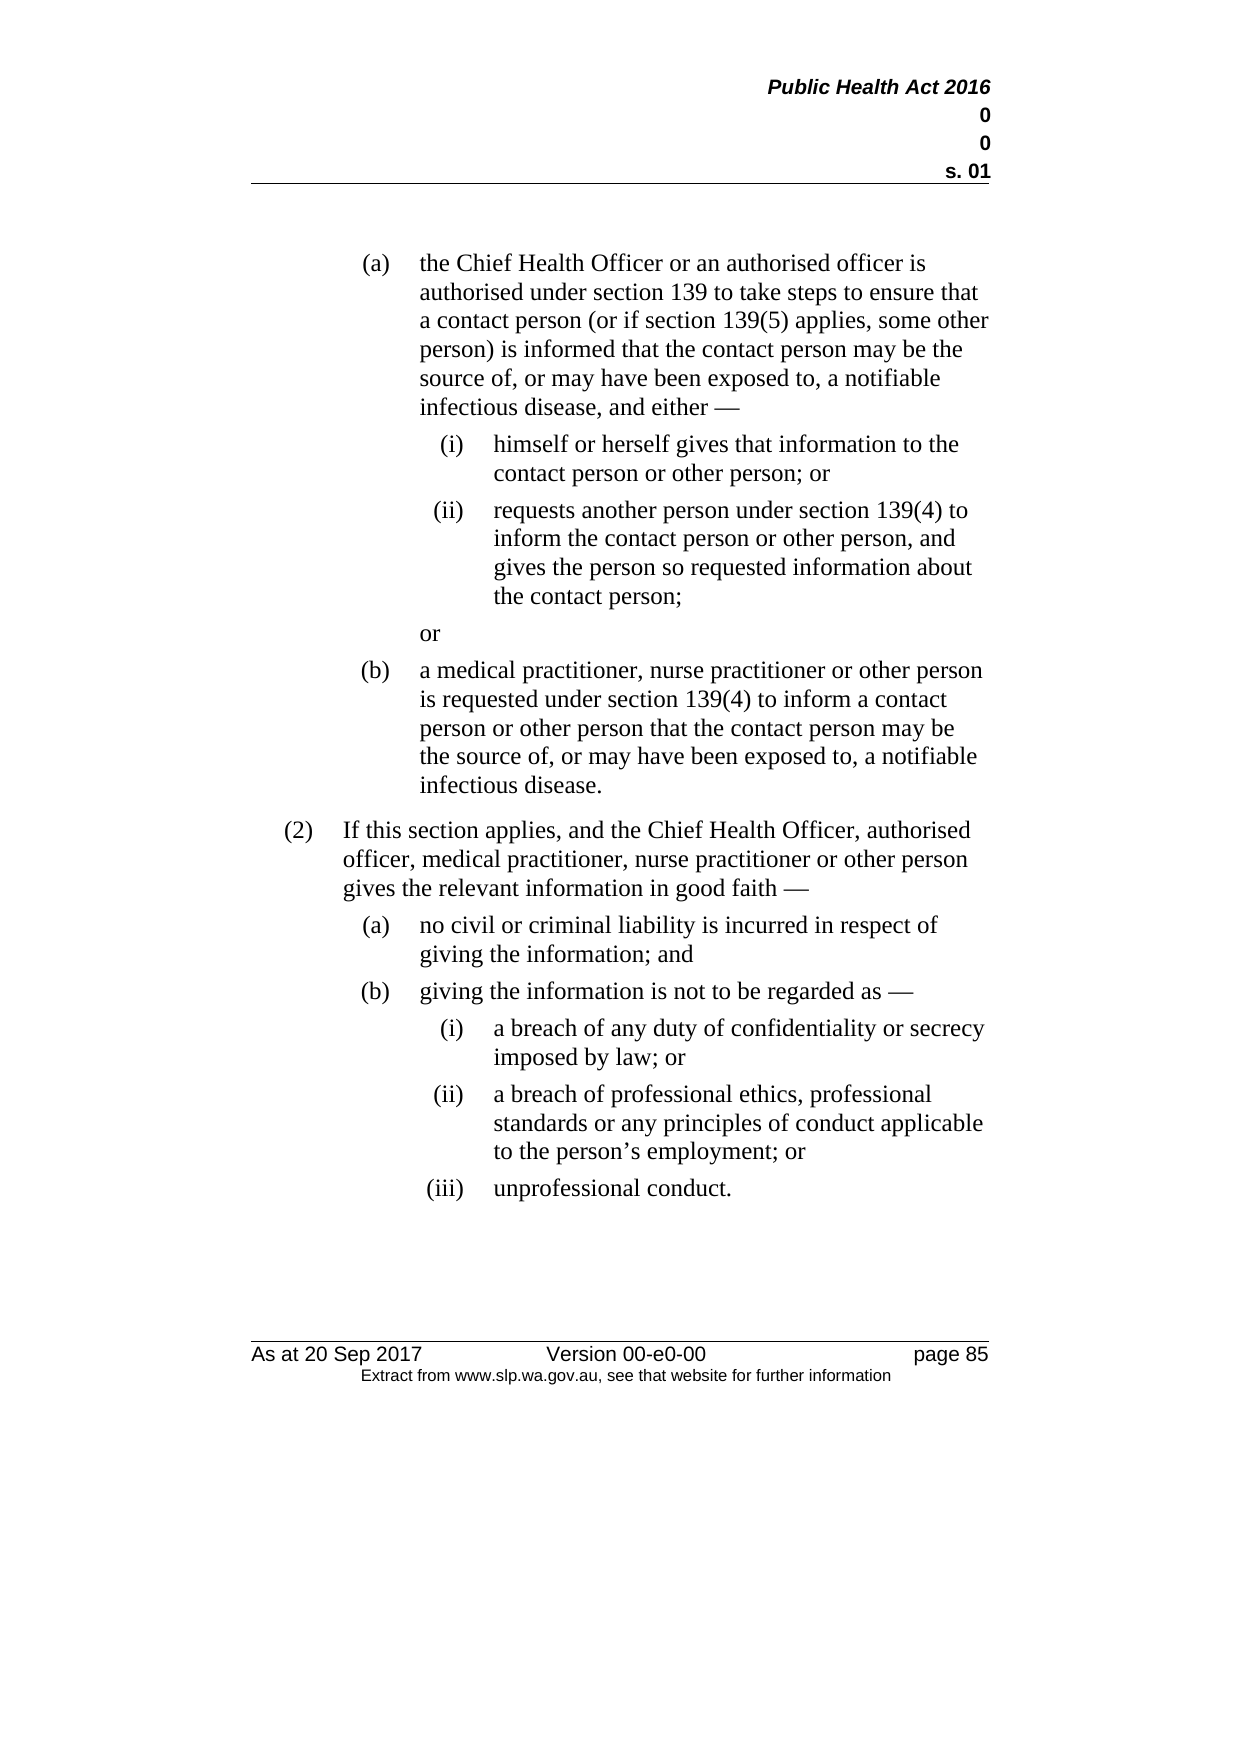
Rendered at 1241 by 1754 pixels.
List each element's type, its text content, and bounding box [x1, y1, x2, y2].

text (iii) unprofessional conduct. [251, 1173, 989, 1202]
text (ii) a breach of professional ethics, professional standards or any principles of conduct applicable to the person’s employment; or [251, 1079, 989, 1165]
text (b) a medical practitioner, nurse practitioner or other person is requested under section 139(4) to inform a contact person or other person that the contact person may be the source of, or may have been exposed to, a notifiable infectious disease. [251, 655, 989, 799]
text (a) no civil or criminal liability is incurred in respect of giving the information; and [251, 910, 989, 968]
text or [251, 618, 989, 647]
text (b) giving the information is not to be regarded as — [251, 976, 989, 1005]
text (2) If this section applies, and the Chief Health Officer, authorised officer, medical practitioner, nurse practitioner or other person gives the relevant information in good faith — [251, 816, 989, 902]
text (ii) requests another person under section 139(4) to inform the contact person or other person, and gives the person so requested information about the contact person; [251, 495, 989, 610]
text (i) a breach of any duty of confidentiality or secrecy imposed by law; or [251, 1013, 989, 1071]
text (a) the Chief Health Officer or an authorised officer is authorised under section 139 to take steps to ensure that a contact person (or if section 139(5) applies, some other person) is informed that the contact person may be the source of, or may have been exposed to, a notifiable infectious disease, and either — [251, 248, 989, 421]
text (i) himself or herself gives that information to the contact person or other person; or [251, 429, 989, 486]
